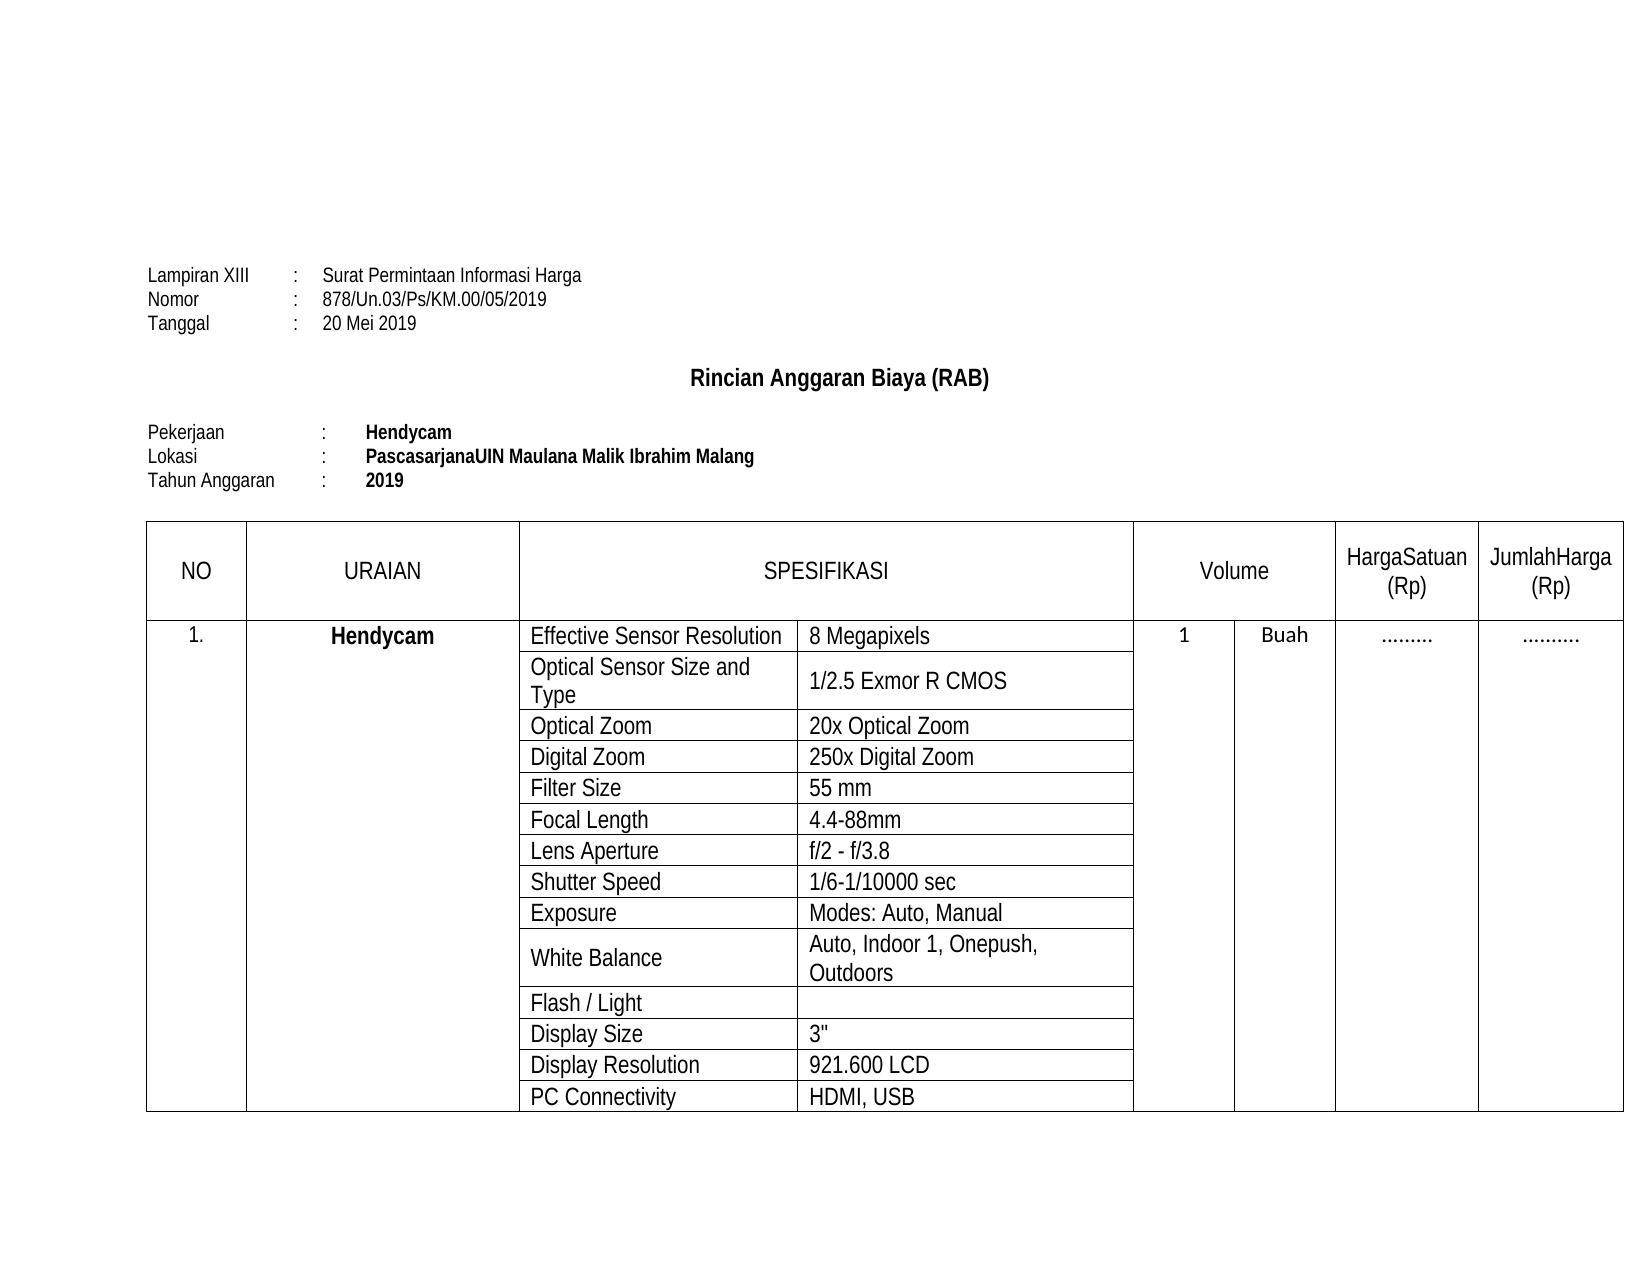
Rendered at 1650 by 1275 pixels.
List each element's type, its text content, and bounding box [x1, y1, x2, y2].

table_cell 20 Mei 2019 [311, 311, 773, 334]
table_cell 8 Megapixels [798, 621, 1133, 651]
table_cell Lens Aperture [520, 835, 797, 865]
table_cell : [310, 445, 354, 468]
table_header HargaSatuan (Rp) [1336, 522, 1478, 619]
table_cell 3" [798, 1019, 1133, 1049]
table_cell Display Size [520, 1019, 797, 1049]
table_cell 1/6-1/10000 sec [798, 866, 1133, 897]
table_cell Buah [1235, 621, 1335, 1111]
table_cell 55 mm [798, 773, 1133, 803]
table_cell Optical Zoom [520, 710, 797, 740]
table_cell White Balance [520, 929, 797, 986]
table_header URAIAN [247, 522, 519, 619]
table_header Hendycam [354, 421, 856, 444]
table_cell f/2 - f/3.8 [798, 835, 1133, 865]
table_cell 1 [1134, 621, 1234, 1111]
table_cell [798, 987, 1133, 1017]
table_cell Hendycam [247, 621, 519, 1111]
table_cell 20x Optical Zoom [798, 710, 1133, 740]
table_cell 1. [147, 621, 246, 1111]
table_cell Shutter Speed [520, 866, 797, 897]
table_header JumlahHarga (Rp) [1479, 522, 1623, 619]
table_cell Focal Length [520, 804, 797, 834]
table_cell Flash / Light [520, 987, 797, 1017]
table_cell : [282, 287, 311, 311]
table_cell HDMI, USB [798, 1081, 1133, 1111]
table_header SPESIFIKASI [520, 522, 1133, 619]
table_cell ......... [1336, 621, 1478, 1111]
table_cell Filter Size [520, 773, 797, 803]
table_header Surat Permintaan Informasi Harga [311, 263, 773, 287]
table_cell Digital Zoom [520, 741, 797, 772]
table_header Volume [1134, 522, 1335, 619]
table_cell Tahun Anggaran [136, 469, 310, 492]
table_cell 1/2.5 Exmor R CMOS [798, 652, 1133, 709]
text Rincian Anggaran Biaya (RAB) [148, 363, 1532, 392]
table_cell : [310, 469, 354, 492]
table_cell 2019 [354, 469, 856, 492]
table_cell PC Connectivity [520, 1081, 797, 1111]
table_cell Auto, Indoor 1, Onepush, Outdoors [798, 929, 1133, 986]
table_cell Effective Sensor Resolution [520, 621, 797, 651]
table_cell 878/Un.03/Ps/KM.00/05/2019 [311, 287, 773, 311]
table_cell PascasarjanaUIN Maulana Malik Ibrahim Malang [354, 445, 856, 468]
table_header : [310, 421, 354, 444]
table_cell Optical Sensor Size and Type [520, 652, 797, 709]
table_cell .......... [1479, 621, 1623, 1111]
table_header NO [147, 522, 246, 619]
table_header Lampiran XIII [136, 263, 282, 287]
table_cell 921.600 LCD [798, 1050, 1133, 1080]
table_cell Nomor [136, 287, 282, 311]
table_cell Exposure [520, 898, 797, 928]
table_cell Lokasi [136, 445, 310, 468]
table_cell Modes: Auto, Manual [798, 898, 1133, 928]
table_cell 4.4-88mm [798, 804, 1133, 834]
table_cell 250x Digital Zoom [798, 741, 1133, 772]
table_cell Display Resolution [520, 1050, 797, 1080]
table_header Pekerjaan [136, 421, 310, 444]
table_cell Tanggal [136, 311, 282, 334]
table_cell : [282, 311, 311, 334]
table_header : [282, 263, 311, 287]
